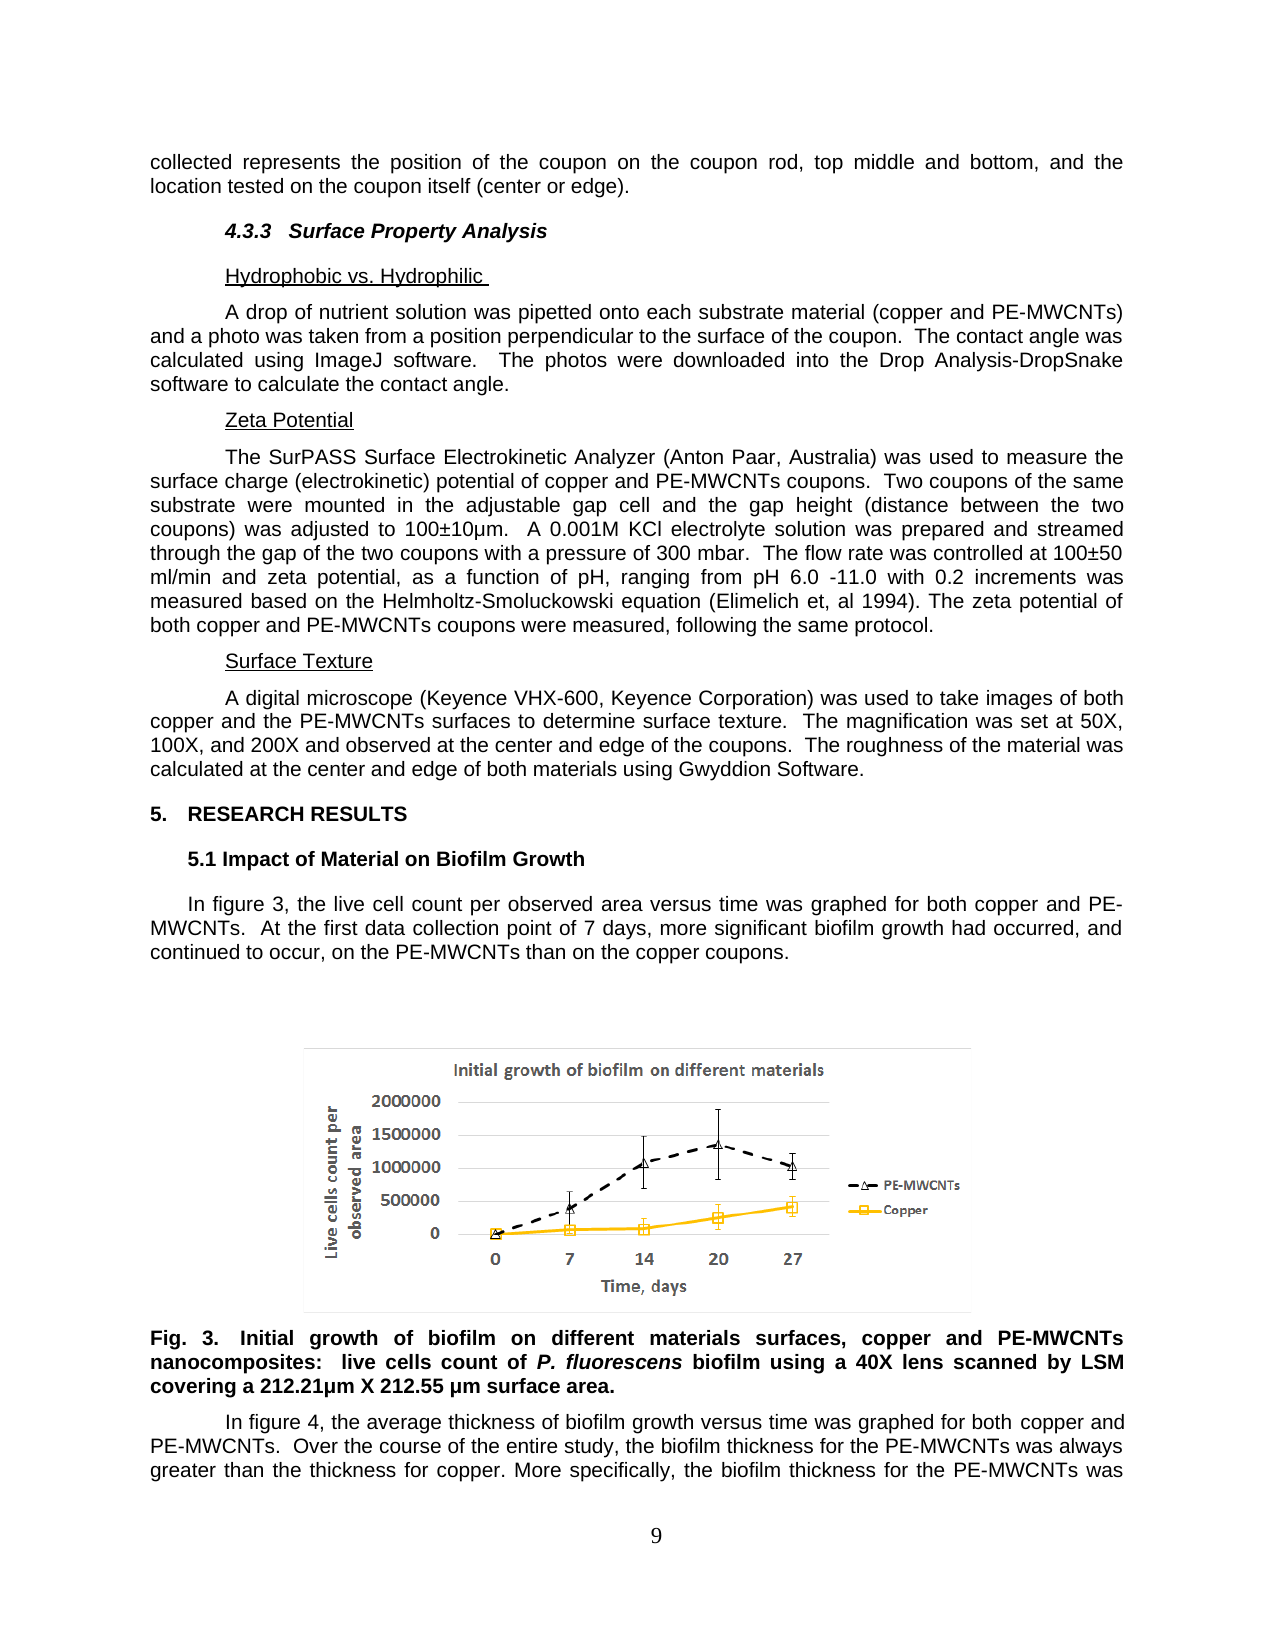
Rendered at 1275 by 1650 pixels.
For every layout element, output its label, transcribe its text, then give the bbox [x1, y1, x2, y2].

text Hydrophobic vs. Hydrophilic [150, 263, 1125, 287]
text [150, 150, 1125, 198]
text Surface Texture [150, 649, 1125, 673]
text In figure 3, the live cell count per observed area versus time was graphed for both copper and PE-MWCNTs. At the first data collection point of 7 days, more significant biofilm growth had occurred, and continued to occur, on the PE-MWCNTs than on the copper coupons. [150, 892, 1125, 963]
text The SurPASS Surface Electrokinetic Analyzer (Anton Paar, Australia) was used to measure the surface charge (electrokinetic) potential of copper and PE-MWCNTs coupons. Two coupons of the same substrate were mounted in the adjustable gap cell and the gap height (distance between the two coupons) was adjusted to 100±10μm. A 0.001M KCl electrolyte solution was prepared and streamed through the gap of the two coupons with a pressure of 300 mbar. The flow rate was controlled at 100±50 ml/min and zeta potential, as a function of pH, ranging from pH 6.0 -11.0 with 0.2 increments was measured based on the Helmholtz-Smoluckowski equation (Elimelich et, al 1994). The zeta potential of both copper and PE-MWCNTs coupons were measured, following the same protocol. [150, 445, 1125, 636]
picture [303, 1048, 972, 1313]
text A digital microscope (Keyence VHX-600, Keyence Corporation) was used to take images of both copper and the PE-MWCNTs surfaces to determine surface texture. The magnification was set at 50X, 100X, and 200X and observed at the center and edge of the coupons. The roughness of the material was calculated at the center and edge of both materials using Gwyddion Software. [150, 685, 1125, 781]
text Fig. 3. Initial growth of biofilm on different materials surfaces, copper and PE-MWCNTs nanocomposites: live cells count of P. fluorescens biofilm using a 40X lens scanned by LSM covering a 212.21μm X 212.55 μm surface area. [150, 1326, 1125, 1397]
text 5.1 Impact of Material on Biofilm Growth [150, 847, 1125, 871]
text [150, 1410, 1125, 1482]
text Zeta Potential [150, 408, 1125, 432]
text A drop of nutrient solution was pipetted onto each substrate material (copper and PE-MWCNTs) and a photo was taken from a position perpendicular to the surface of the coupon. The contact angle was calculated using ImageJ software. The photos were downloaded into the Drop Analysis-DropSnake software to calculate the contact angle. [150, 300, 1125, 396]
text 4.3.3 Surface Property Analysis [150, 219, 1125, 243]
subtitle RESEARCH RESULTS [150, 802, 1125, 826]
